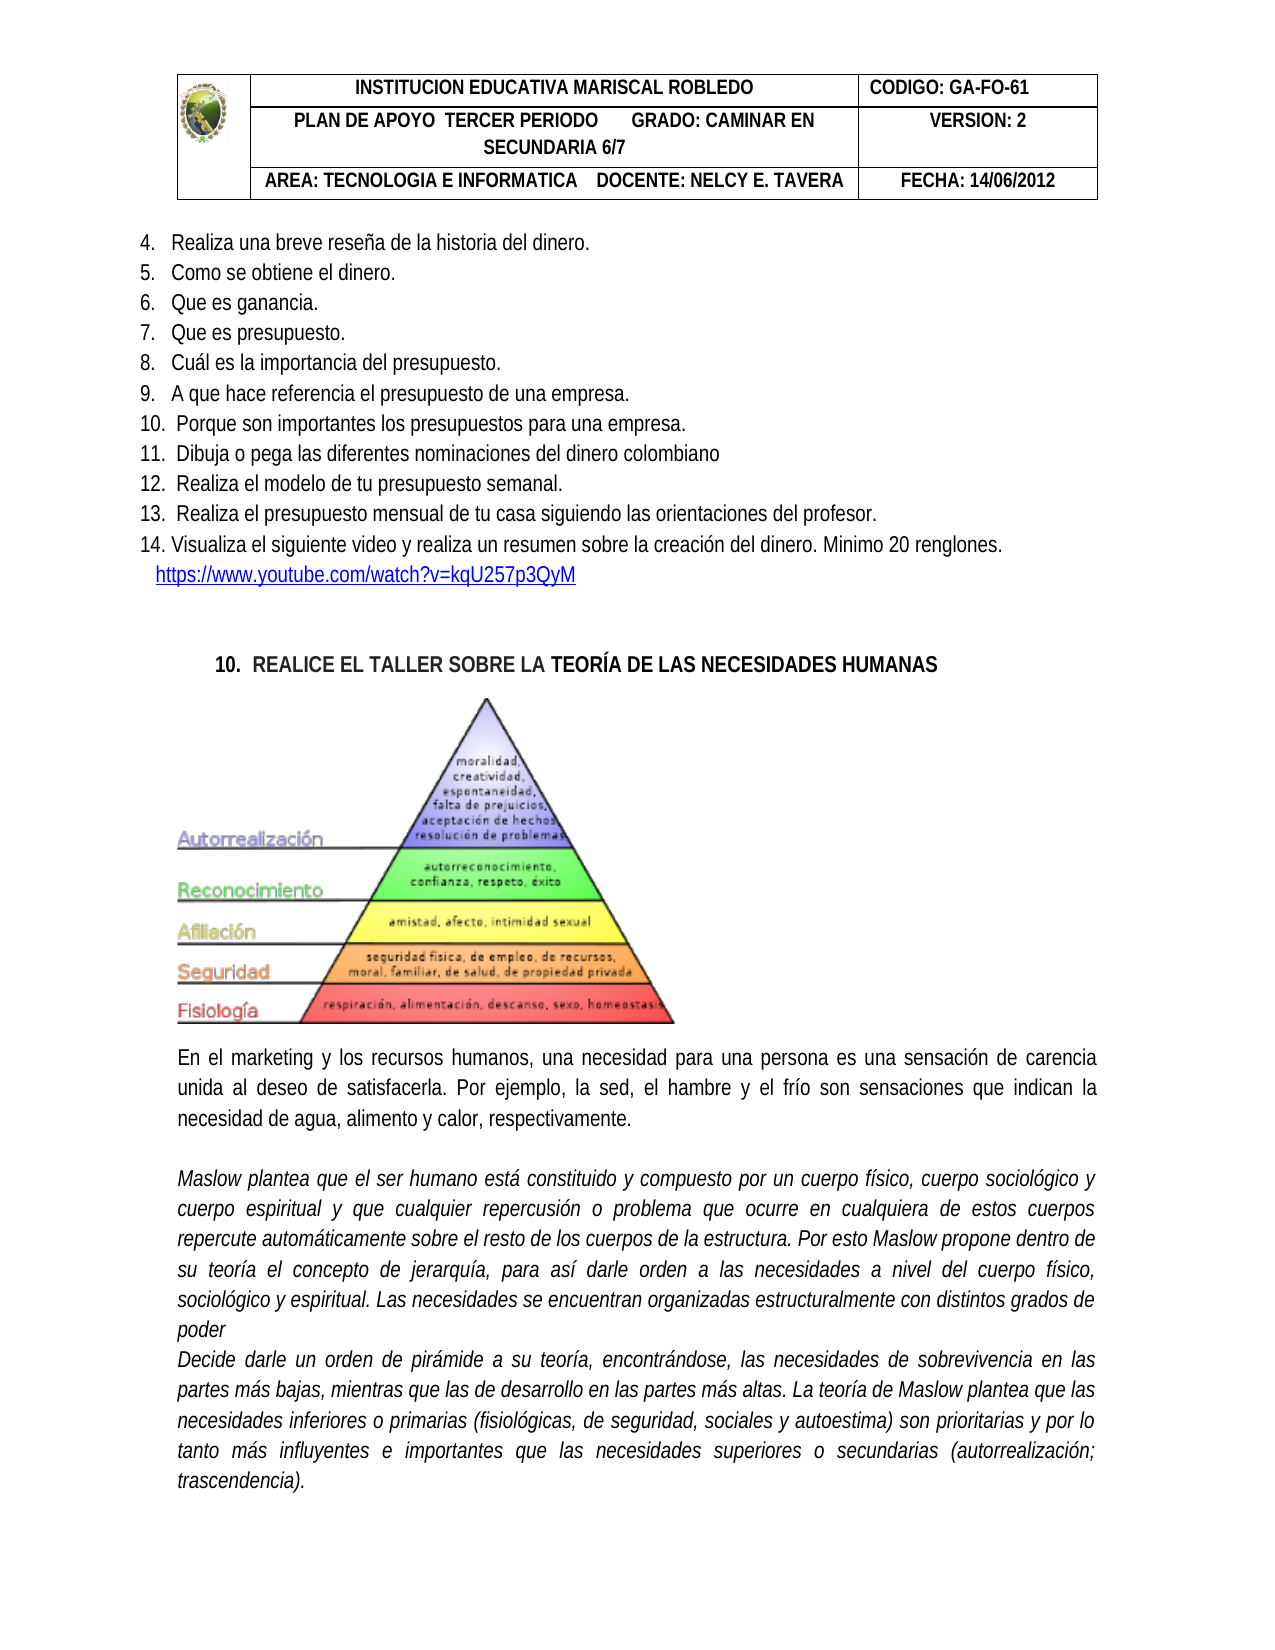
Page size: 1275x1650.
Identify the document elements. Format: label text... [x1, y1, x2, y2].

text 14. Visualiza el siguiente video y realiza un resumen sobre la creación del dinero. Minimo 20 renglones. [140, 531, 1098, 557]
text 11. Dibuja o pega las diferentes nominaciones del dinero colombiano [140, 440, 1098, 466]
text 12. Realiza el modelo de tu presupuesto semanal. [140, 470, 1098, 496]
text 7. Que es presupuesto. [140, 319, 1098, 345]
text 9. A que hace referencia el presupuesto de una empresa. [140, 379, 1098, 406]
text https://www.youtube.com/watch?v=kqU257p3QyM [140, 561, 1098, 587]
picture [178, 78, 228, 145]
picture [177, 698, 678, 1024]
text 6. Que es ganancia. [140, 289, 1098, 315]
text 5. Como se obtiene el dinero. [140, 259, 1098, 285]
list REALICE EL TALLER SOBRE LA TEORÍA DE LAS NECESIDADES HUMANAS [215, 651, 1098, 678]
text 4. Realiza una breve reseña de la historia del dinero. [140, 228, 1098, 255]
text 10. Porque son importantes los presupuestos para una empresa. [140, 410, 1098, 436]
text Decide darle un orden de pirámide a su teoría, encontrándose, las necesidades de sobrevivencia en las partes más bajas, mientras que las de desarrollo en las partes más altas. La teoría de Maslow plantea que las necesidades inferiores o primarias (fisiológicas, de seguridad, sociales y autoestima) son prioritarias y por lo tanto más influyentes e importantes que las necesidades superiores o secundarias (autorrealización; trascendencia). [177, 1346, 1098, 1493]
text Maslow plantea que el ser humano está constituido y compuesto por un cuerpo físico, cuerpo sociológico y cuerpo espiritual y que cualquier repercusión o problema que ocurre en cualquiera de estos cuerpos repercute automáticamente sobre el resto de los cuerpos de la estructura. Por esto Maslow propone dentro de su teoría el concepto de jerarquía, para así darle orden a las necesidades a nivel del cuerpo físico, sociológico y espiritual. Las necesidades se encuentran organizadas estructuralmente con distintos grados de poder [177, 1165, 1098, 1342]
text 8. Cuál es la importancia del presupuesto. [140, 349, 1098, 376]
text 13. Realiza el presupuesto mensual de tu casa siguiendo las orientaciones del profesor. [140, 500, 1098, 527]
text En el marketing y los recursos humanos, una necesidad para una persona es una sensación de carencia unida al deseo de satisfacerla. Por ejemplo, la sed, el hambre y el frío son sensaciones que indican la necesidad de agua, alimento y calor, respectivamente. [177, 1044, 1098, 1131]
